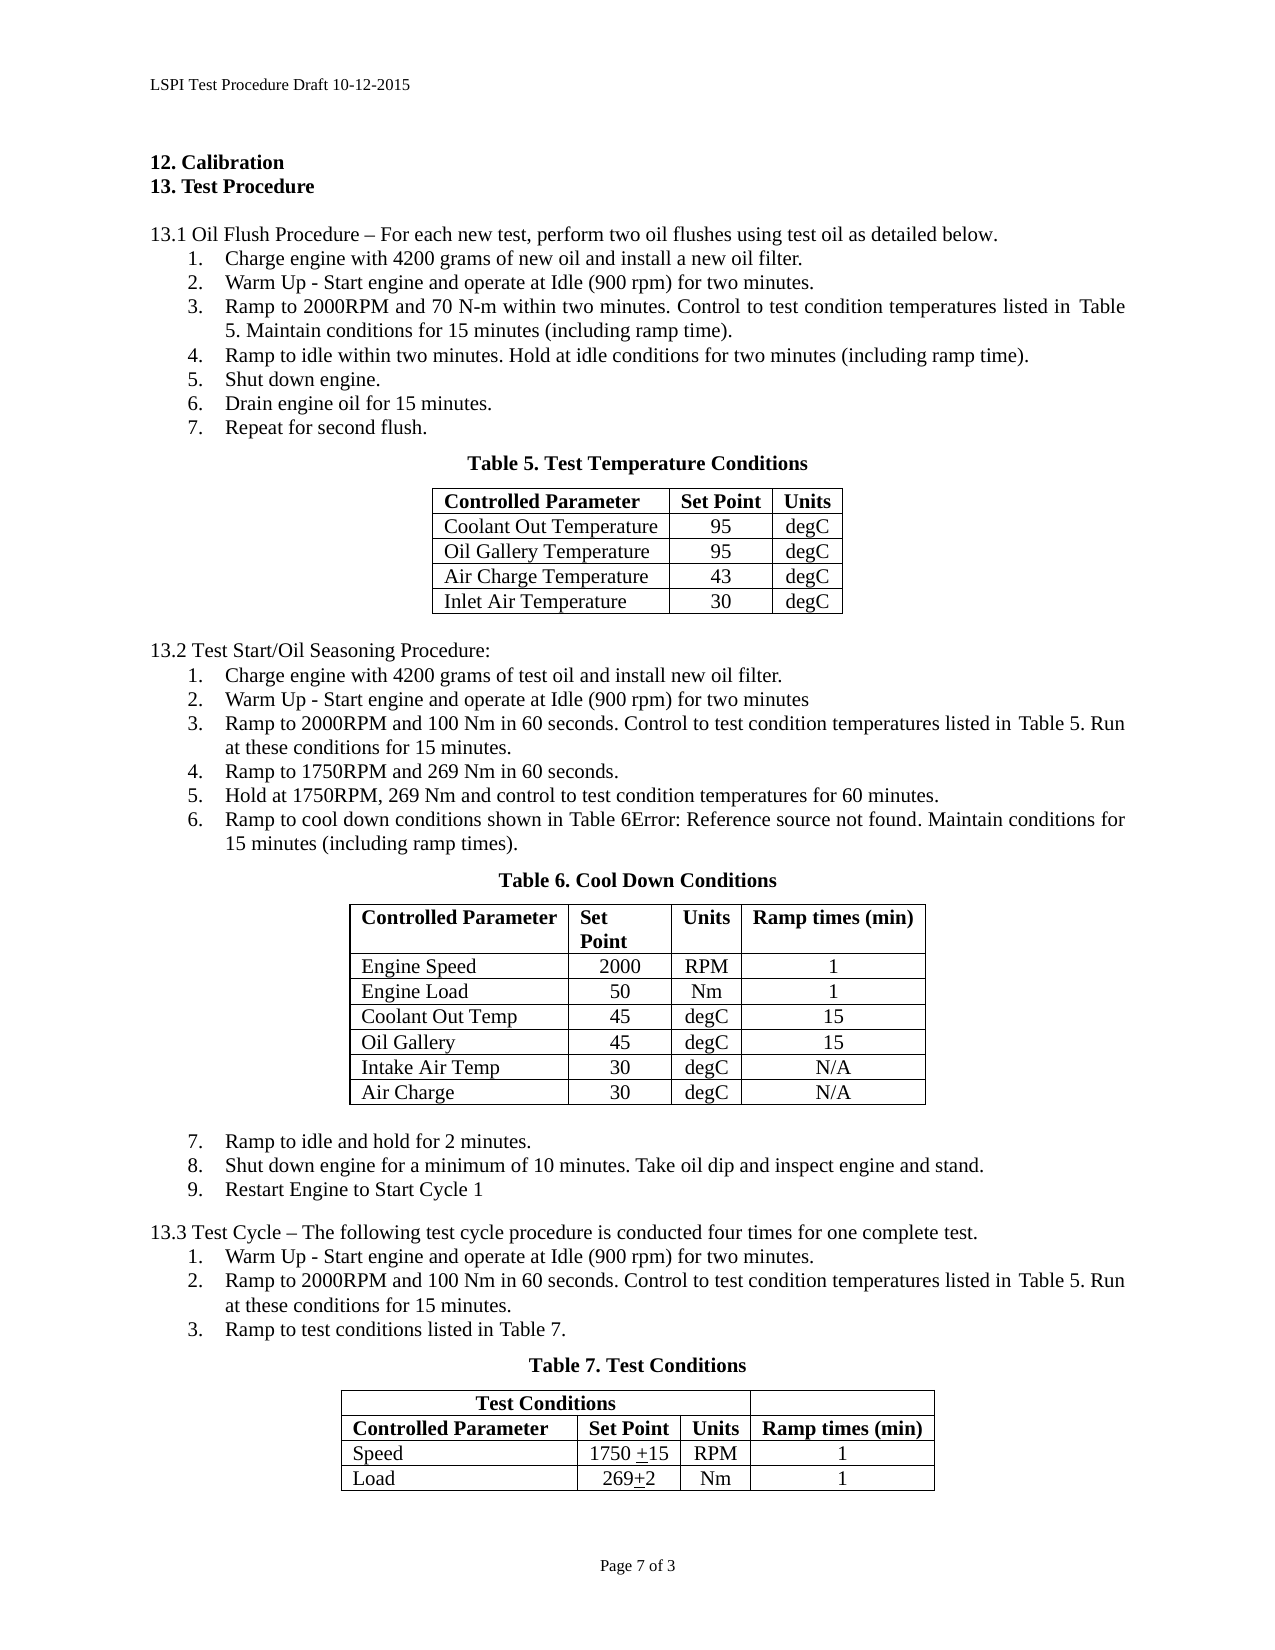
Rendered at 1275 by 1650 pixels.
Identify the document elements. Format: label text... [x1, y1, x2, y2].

table_cell Nm [681, 1466, 750, 1490]
table_header Units [773, 489, 842, 513]
list Charge engine with 4200 grams of test oil and install new oil filter. [187, 662, 1125, 687]
list Ramp to idle and hold for 2 minutes. [187, 1129, 1125, 1153]
list Ramp to idle within two minutes. Hold at idle conditions for two minutes (including ramp time). [187, 342, 1125, 367]
list Charge engine with 4200 grams of new oil and install a new oil filter. [187, 246, 1125, 270]
table_cell 30 [569, 1055, 671, 1079]
table_cell Engine Load [351, 979, 568, 1003]
list Warm Up - Start engine and operate at Idle (900 rpm) for two minutes. [187, 1244, 1125, 1268]
table_cell 1 [742, 979, 925, 1003]
table_cell Coolant Out Temperature [433, 514, 669, 538]
table_cell Set Point [578, 1416, 680, 1440]
table_cell Intake Air Temp [351, 1055, 568, 1079]
table_cell 45 [569, 1030, 671, 1054]
table_cell 2000 [569, 954, 671, 978]
table_cell 1750 +15 [578, 1441, 680, 1465]
table_header Ramp times (min) [742, 905, 925, 953]
table_cell Engine Speed [351, 954, 568, 978]
list Warm Up - Start engine and operate at Idle (900 rpm) for two minutes [187, 687, 1125, 711]
table_cell 15 [742, 1005, 925, 1028]
table_cell Oil Gallery [351, 1030, 568, 1054]
table_cell Air Charge Temperature [433, 564, 669, 588]
list Restart Engine to Start Cycle 1 [187, 1177, 1125, 1201]
table_header Test Conditions [342, 1391, 750, 1415]
table_cell 50 [569, 979, 671, 1003]
table_cell Controlled Parameter [342, 1416, 577, 1440]
table_cell N/A [742, 1080, 925, 1104]
text Table 7. Test Conditions [150, 1353, 1125, 1377]
table_header Controlled Parameter [351, 905, 568, 953]
list Hold at 1750RPM, 269 Nm and control to test condition temperatures for 60 minutes. [187, 783, 1125, 807]
table_cell 45 [569, 1005, 671, 1028]
table_cell Coolant Out Temp [351, 1005, 568, 1028]
table_cell degC [773, 589, 842, 613]
list Repeat for second flush. [187, 415, 1125, 439]
table_cell Speed [342, 1441, 577, 1465]
table_cell Air Charge [351, 1080, 568, 1104]
table_cell 1 [751, 1466, 934, 1490]
text Table 5. Test Temperature Conditions [150, 451, 1125, 475]
table_cell 1 [751, 1441, 934, 1465]
table_cell 15 [742, 1030, 925, 1054]
list Drain engine oil for 15 minutes. [187, 391, 1125, 415]
text Test Cycle – The following test cycle procedure is conducted four times for one complete test. [150, 1220, 1125, 1244]
table_cell degC [773, 564, 842, 588]
list Ramp to 2000RPM and 70 N-m within two minutes. Control to test condition temperatures listed in Table 5. Maintain conditions for 15 minutes (including ramp time). [187, 294, 1125, 342]
table_cell RPM [681, 1441, 750, 1465]
table_cell 1 [742, 954, 925, 978]
table_cell N/A [742, 1055, 925, 1079]
title Test Procedure [150, 174, 1125, 198]
table_cell Oil Gallery Temperature [433, 539, 669, 563]
text Table 6. Cool Down Conditions [150, 867, 1125, 892]
table_cell Nm [672, 979, 741, 1003]
table_cell Units [681, 1416, 750, 1440]
list Oil Flush Procedure – For each new test, perform two oil flushes using test oil as detailed below. [150, 222, 1125, 246]
table_cell degC [672, 1030, 741, 1054]
table_cell degC [672, 1055, 741, 1079]
table_cell 30 [670, 589, 772, 613]
list Ramp to test conditions listed in Table 7. [187, 1317, 1125, 1341]
list Shut down engine. [187, 367, 1125, 391]
table_cell 269+2 [578, 1466, 680, 1490]
table_cell 30 [569, 1080, 671, 1104]
table_cell 95 [670, 539, 772, 563]
list Warm Up - Start engine and operate at Idle (900 rpm) for two minutes. [187, 270, 1125, 294]
table_header Units [672, 905, 741, 953]
table_cell degC [773, 514, 842, 538]
table_header Set Point [670, 489, 772, 513]
table_cell 43 [670, 564, 772, 588]
table_header Set Point [569, 905, 671, 953]
table_cell degC [672, 1005, 741, 1028]
table_cell 95 [670, 514, 772, 538]
table_header Controlled Parameter [433, 489, 669, 513]
list Shut down engine for a minimum of 10 minutes. Take oil dip and inspect engine and stand. [187, 1153, 1125, 1177]
list Ramp to 2000RPM and 100 Nm in 60 seconds. Control to test condition temperatures listed in Table 5. Run at these conditions for 15 minutes. [187, 1268, 1125, 1317]
list Ramp to 2000RPM and 100 Nm in 60 seconds. Control to test condition temperatures listed in Table 5. Run at these conditions for 15 minutes. [187, 711, 1125, 759]
table_header [751, 1391, 934, 1415]
table_cell degC [773, 539, 842, 563]
title Calibration [150, 150, 1125, 174]
list Ramp to 1750RPM and 269 Nm in 60 seconds. [187, 759, 1125, 783]
table_cell RPM [672, 954, 741, 978]
table_cell Ramp times (min) [751, 1416, 934, 1440]
table_cell Inlet Air Temperature [433, 589, 669, 613]
text Test Start/Oil Seasoning Procedure: [150, 638, 1125, 662]
table_cell Load [342, 1466, 577, 1490]
table_cell degC [672, 1080, 741, 1104]
